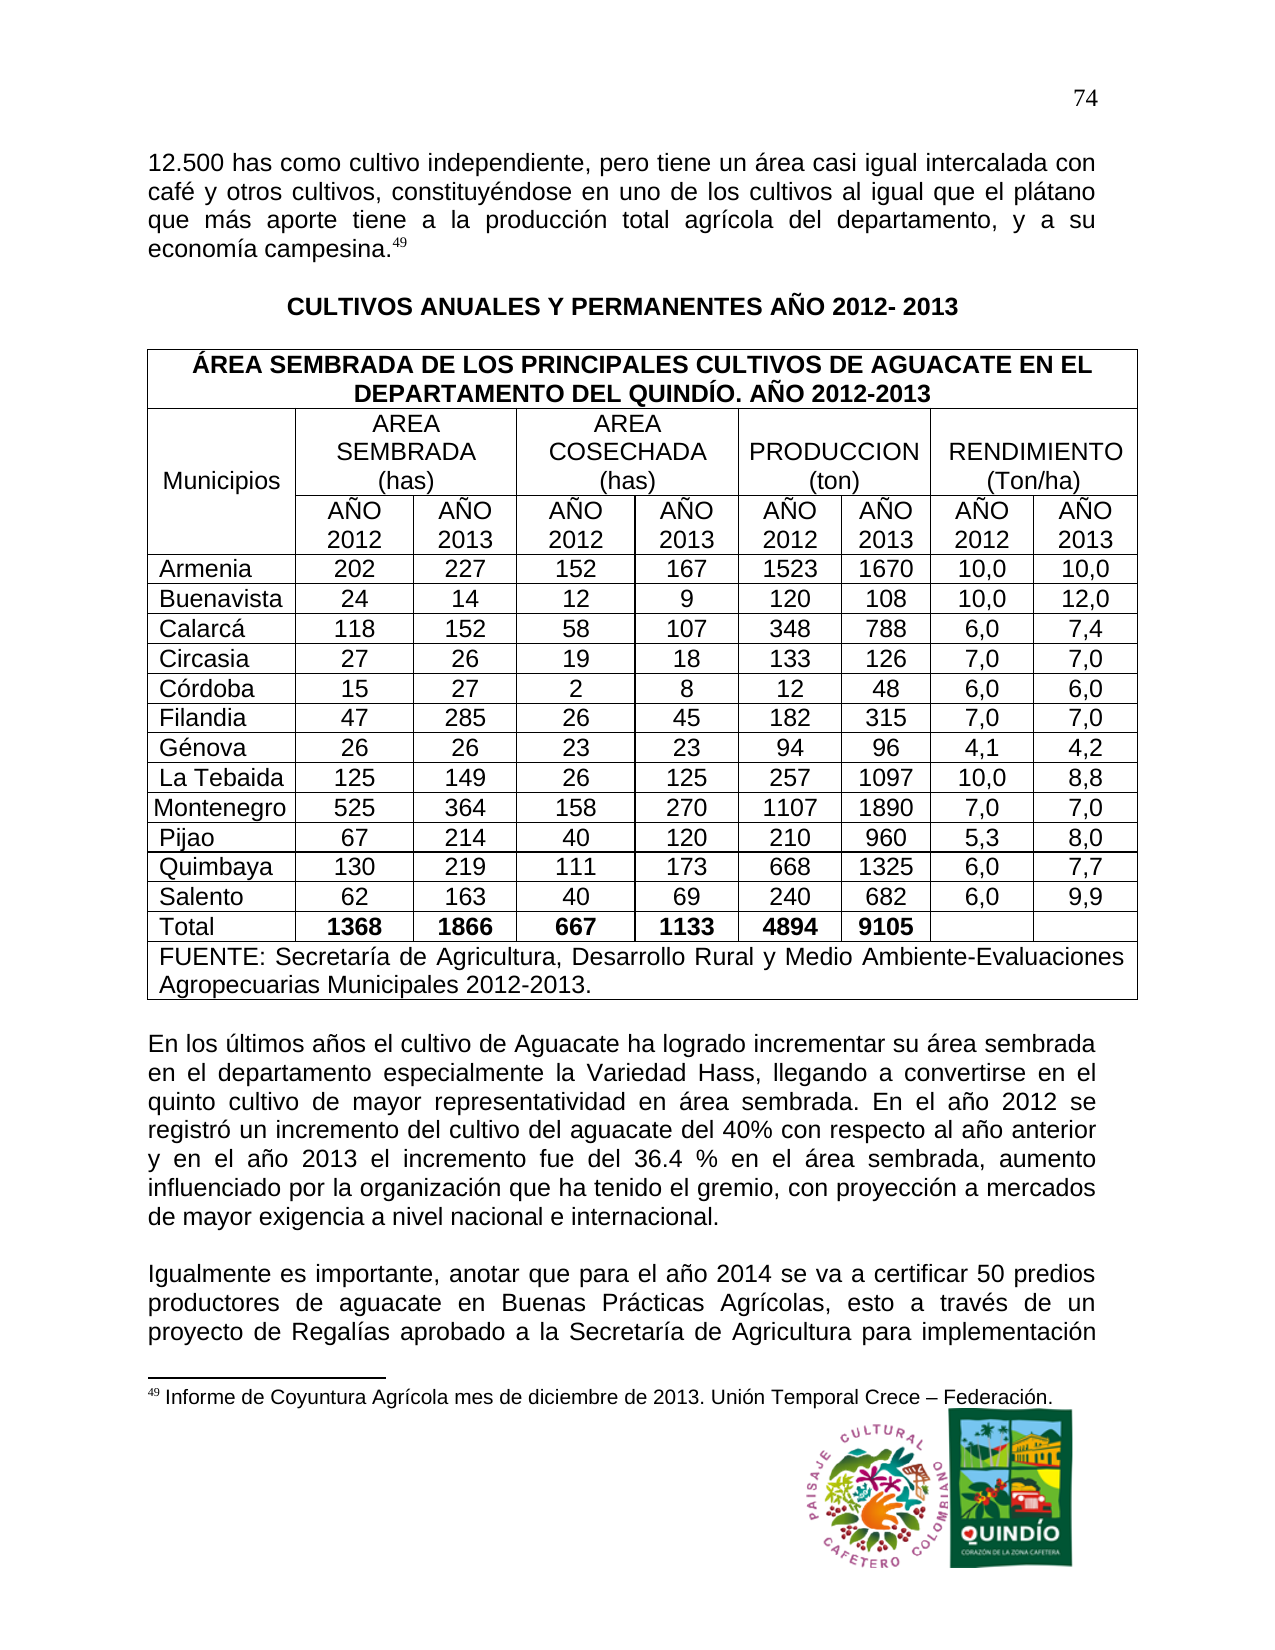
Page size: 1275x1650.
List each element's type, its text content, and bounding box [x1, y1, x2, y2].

table_cell 4894 [739, 912, 841, 941]
picture [806, 1408, 1073, 1568]
table_cell 8 [636, 674, 738, 702]
table_cell 9105 [842, 912, 930, 941]
table_cell La Tebaida [148, 763, 295, 792]
table_cell Filandia [148, 704, 295, 732]
table_cell 108 [842, 584, 930, 613]
table_cell 7,0 [1034, 793, 1137, 822]
table_cell 26 [517, 763, 634, 792]
table_cell 315 [842, 704, 930, 732]
table_cell 10,0 [931, 555, 1033, 583]
table_cell FUENTE: Secretaría de Agricultura, Desarrollo Rural y Medio Ambiente-Evaluaciones Agropecuarias Municipales 2012-2013. [148, 942, 1137, 999]
table_cell 125 [636, 763, 738, 792]
table_cell 6,0 [931, 882, 1033, 911]
table_cell 111 [517, 853, 634, 881]
table_cell AÑO 2013 [636, 496, 738, 553]
table_cell 10,0 [931, 584, 1033, 613]
table_cell 219 [414, 853, 516, 881]
table_cell 133 [739, 644, 841, 673]
table_cell 667 [517, 912, 634, 941]
table_cell Salento [148, 882, 295, 911]
table_cell [1034, 912, 1137, 941]
table_cell 960 [842, 823, 930, 851]
table_cell 120 [739, 584, 841, 613]
table_cell 10,0 [931, 763, 1033, 792]
table_cell 7,0 [1034, 644, 1137, 673]
table_cell AÑO 2013 [1034, 496, 1137, 553]
table_cell Buenavista [148, 584, 295, 613]
table_cell 227 [414, 555, 516, 583]
table_cell 96 [842, 733, 930, 762]
table_cell 1866 [414, 912, 516, 941]
table_cell Génova [148, 733, 295, 762]
table_cell 182 [739, 704, 841, 732]
table_cell 47 [296, 704, 413, 732]
table_cell 6,0 [931, 674, 1033, 702]
table_cell 40 [517, 882, 634, 911]
table_cell 1097 [842, 763, 930, 792]
table_cell 27 [414, 674, 516, 702]
table_cell 12 [739, 674, 841, 702]
table_cell 270 [636, 793, 738, 822]
table_cell AREA SEMBRADA (has) [296, 409, 516, 495]
table_cell 69 [636, 882, 738, 911]
table_cell 18 [636, 644, 738, 673]
table_cell 152 [517, 555, 634, 583]
table_cell 7,0 [931, 704, 1033, 732]
table_cell 1368 [296, 912, 413, 941]
table_cell 67 [296, 823, 413, 851]
table_cell AÑO 2012 [739, 496, 841, 553]
table_cell 348 [739, 614, 841, 643]
table_cell 1107 [739, 793, 841, 822]
table_cell 15 [296, 674, 413, 702]
table_cell 152 [414, 614, 516, 643]
table_cell 682 [842, 882, 930, 911]
table_cell 8,8 [1034, 763, 1137, 792]
table_cell 9,9 [1034, 882, 1137, 911]
table_cell 158 [517, 793, 634, 822]
table_cell 240 [739, 882, 841, 911]
table_cell 6,0 [1034, 674, 1137, 702]
table_cell AÑO 2012 [931, 496, 1033, 553]
table_cell 788 [842, 614, 930, 643]
table_cell 4,1 [931, 733, 1033, 762]
table_cell 5,3 [931, 823, 1033, 851]
table_cell 257 [739, 763, 841, 792]
table_cell AÑO 2013 [414, 496, 516, 553]
table_cell 1325 [842, 853, 930, 881]
table_cell 94 [739, 733, 841, 762]
table_cell 26 [414, 733, 516, 762]
table_cell 163 [414, 882, 516, 911]
table_cell 125 [296, 763, 413, 792]
table_cell 7,0 [1034, 704, 1137, 732]
table_cell 130 [296, 853, 413, 881]
table_cell 7,7 [1034, 853, 1137, 881]
table_cell AÑO 2012 [296, 496, 413, 553]
table_cell Calarcá [148, 614, 295, 643]
table_cell Total [148, 912, 295, 941]
table_cell 12 [517, 584, 634, 613]
table_header ÁREA SEMBRADA DE LOS PRINCIPALES CULTIVOS DE AGUACATE EN EL DEPARTAMENTO DEL QUINDÍO. AÑO 2012-2013 [148, 350, 1137, 408]
table_cell 8,0 [1034, 823, 1137, 851]
table_cell 149 [414, 763, 516, 792]
table_cell 202 [296, 555, 413, 583]
table_cell AÑO 2012 [517, 496, 634, 553]
table_cell 24 [296, 584, 413, 613]
table_cell 26 [414, 644, 516, 673]
table_cell 58 [517, 614, 634, 643]
table_cell 668 [739, 853, 841, 881]
text CULTIVOS ANUALES Y PERMANENTES AÑO 2012- 2013 [148, 292, 1098, 320]
table_cell 1670 [842, 555, 930, 583]
table_cell 7,4 [1034, 614, 1137, 643]
table_cell 4,2 [1034, 733, 1137, 762]
table_cell 7,0 [931, 644, 1033, 673]
table_cell 26 [517, 704, 634, 732]
table_cell Municipios [148, 409, 295, 553]
table_cell 214 [414, 823, 516, 851]
table_cell 9 [636, 584, 738, 613]
table_cell 14 [414, 584, 516, 613]
table_cell 7,0 [931, 793, 1033, 822]
table_cell [931, 912, 1033, 941]
table_cell 23 [517, 733, 634, 762]
table_cell 118 [296, 614, 413, 643]
table_cell 173 [636, 853, 738, 881]
table_cell 23 [636, 733, 738, 762]
table_cell 126 [842, 644, 930, 673]
table_cell 12,0 [1034, 584, 1137, 613]
table_cell 1133 [636, 912, 738, 941]
table_cell 107 [636, 614, 738, 643]
table_cell 364 [414, 793, 516, 822]
table_cell 285 [414, 704, 516, 732]
table_cell 6,0 [931, 614, 1033, 643]
table_cell 45 [636, 704, 738, 732]
table_cell RENDIMIENTO (Ton/ha) [931, 409, 1137, 495]
table_cell 2 [517, 674, 634, 702]
text En los últimos años el cultivo de Aguacate ha logrado incrementar su área sembrada en el departamento especialmente la Variedad Hass, llegando a convertirse en el quinto cultivo de mayor representatividad en área sembrada. En el año 2012 se registró un incremento del cultivo del aguacate del 40% con respecto al año anterior y en el año 2013 el incremento fue del 36.4 % en el área sembrada, aumento influenciado por la organización que ha tenido el gremio, con proyección a mercados de mayor exigencia a nivel nacional e internacional. [148, 1029, 1098, 1230]
table_cell 120 [636, 823, 738, 851]
table_cell 10,0 [1034, 555, 1137, 583]
table_cell 210 [739, 823, 841, 851]
table_cell 1890 [842, 793, 930, 822]
table_cell 48 [842, 674, 930, 702]
table_cell 19 [517, 644, 634, 673]
table_cell Pijao [148, 823, 295, 851]
table_cell Montenegro [148, 793, 295, 822]
table_cell Córdoba [148, 674, 295, 702]
table_cell 1523 [739, 555, 841, 583]
table_cell PRODUCCION (ton) [739, 409, 930, 495]
table_cell Circasia [148, 644, 295, 673]
table_cell 26 [296, 733, 413, 762]
table_cell Quimbaya [148, 853, 295, 881]
table_cell 167 [636, 555, 738, 583]
table_cell AÑO 2013 [842, 496, 930, 553]
table_cell 40 [517, 823, 634, 851]
table_cell 62 [296, 882, 413, 911]
table_cell AREA COSECHADA (has) [517, 409, 738, 495]
table_cell 6,0 [931, 853, 1033, 881]
table_cell 525 [296, 793, 413, 822]
table_cell 27 [296, 644, 413, 673]
table_cell Armenia [148, 555, 295, 583]
